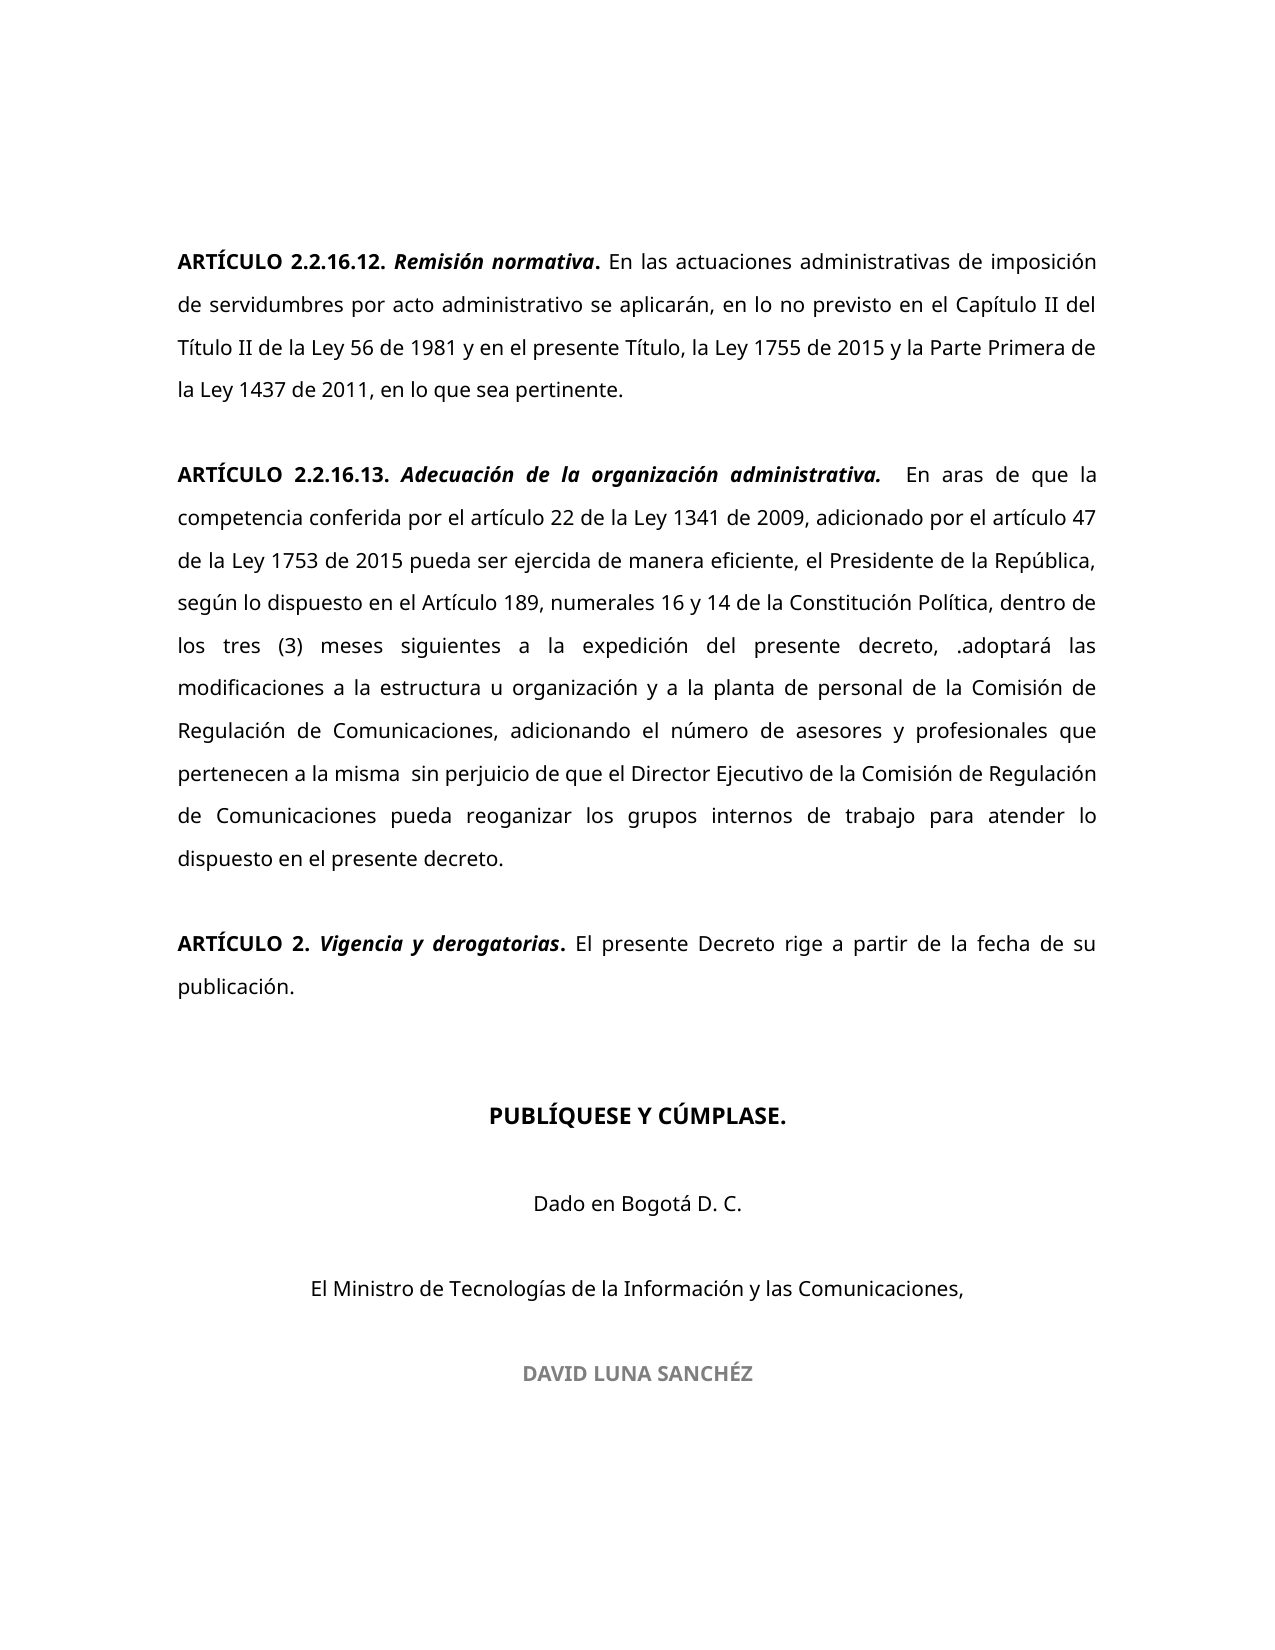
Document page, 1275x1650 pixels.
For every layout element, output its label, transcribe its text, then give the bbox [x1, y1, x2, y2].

text PUBLÍQUESE Y CÚMPLASE. [177, 1099, 1098, 1131]
text ARTÍCULO 2.2.16.13. Adecuación de la organización administrativa. En aras de que la competencia conferida por el artículo 22 de la Ley 1341 de 2009, adicionado por el artículo 47 de la Ley 1753 de 2015 pueda ser ejercida de manera eficiente, el Presidente de la República, según lo dispuesto en el Artículo 189, numerales 16 y 14 de la Constitución Política, dentro de los tres (3) meses siguientes a la expedición del presente decreto, .adoptará las modificaciones a la estructura u organización y a la planta de personal de la Comisión de Regulación de Comunicaciones, adicionando el número de asesores y profesionales que pertenecen a la misma sin perjuicio de que el Director Ejecutivo de la Comisión de Regulación de Comunicaciones pueda reoganizar los grupos internos de trabajo para atender lo dispuesto en el presente decreto. [177, 461, 1098, 872]
text El Ministro de Tecnologías de la Información y las Comunicaciones, [177, 1274, 1098, 1303]
text ARTÍCULO 2.2.16.12. Remisión normativa. En las actuaciones administrativas de imposición de servidumbres por acto administrativo se aplicarán, en lo no previsto en el Capítulo II del Título II de la Ley 56 de 1981 y en el presente Título, la Ley 1755 de 2015 y la Parte Primera de la Ley 1437 de 2011, en lo que sea pertinente. [177, 247, 1098, 404]
title DAVID LUNA SANCHÉZ [177, 1359, 1098, 1388]
text Dado en Bogotá D. C. [177, 1189, 1098, 1217]
text ARTÍCULO 2. Vigencia y derogatorias. El presente Decreto rige a partir de la fecha de su publicación. [177, 929, 1098, 1000]
